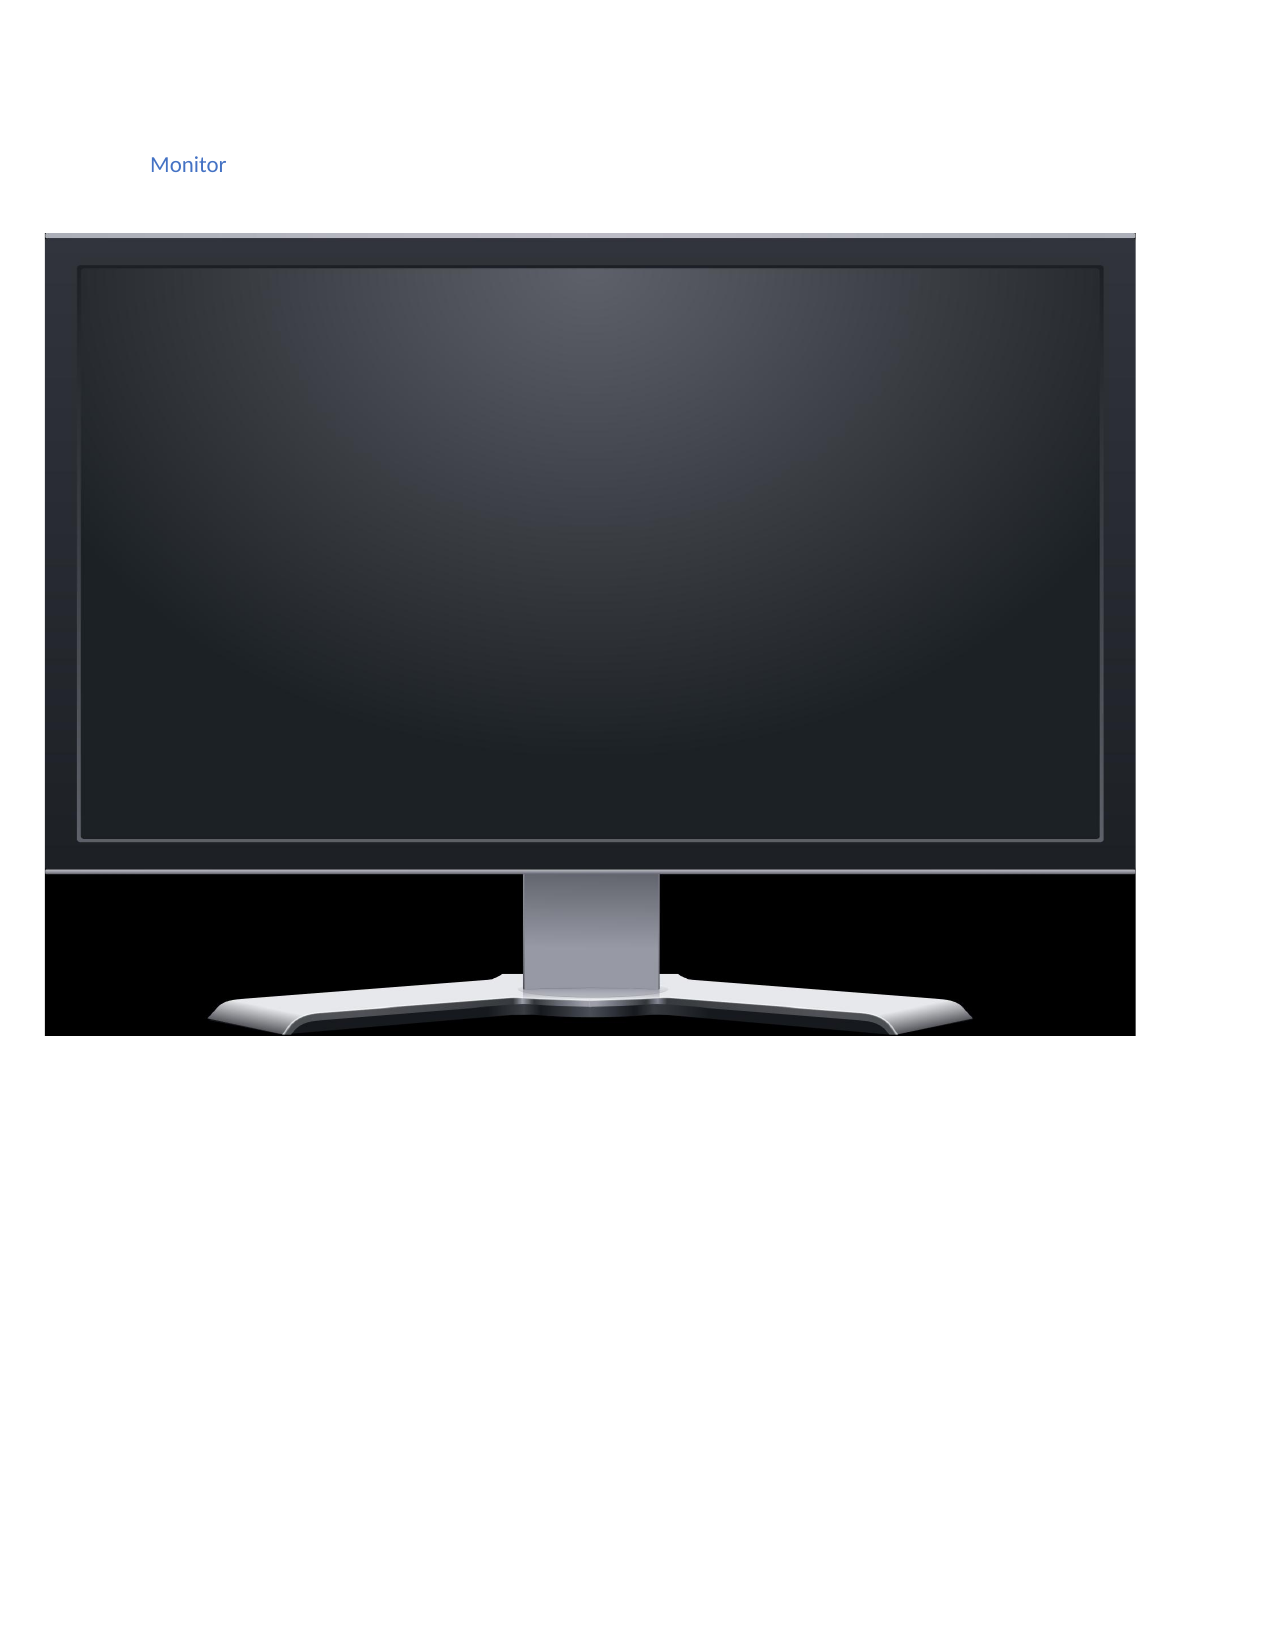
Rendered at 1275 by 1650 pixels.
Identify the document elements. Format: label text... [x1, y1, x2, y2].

picture [44, 233, 1136, 1036]
text Monitor [150, 150, 1125, 178]
